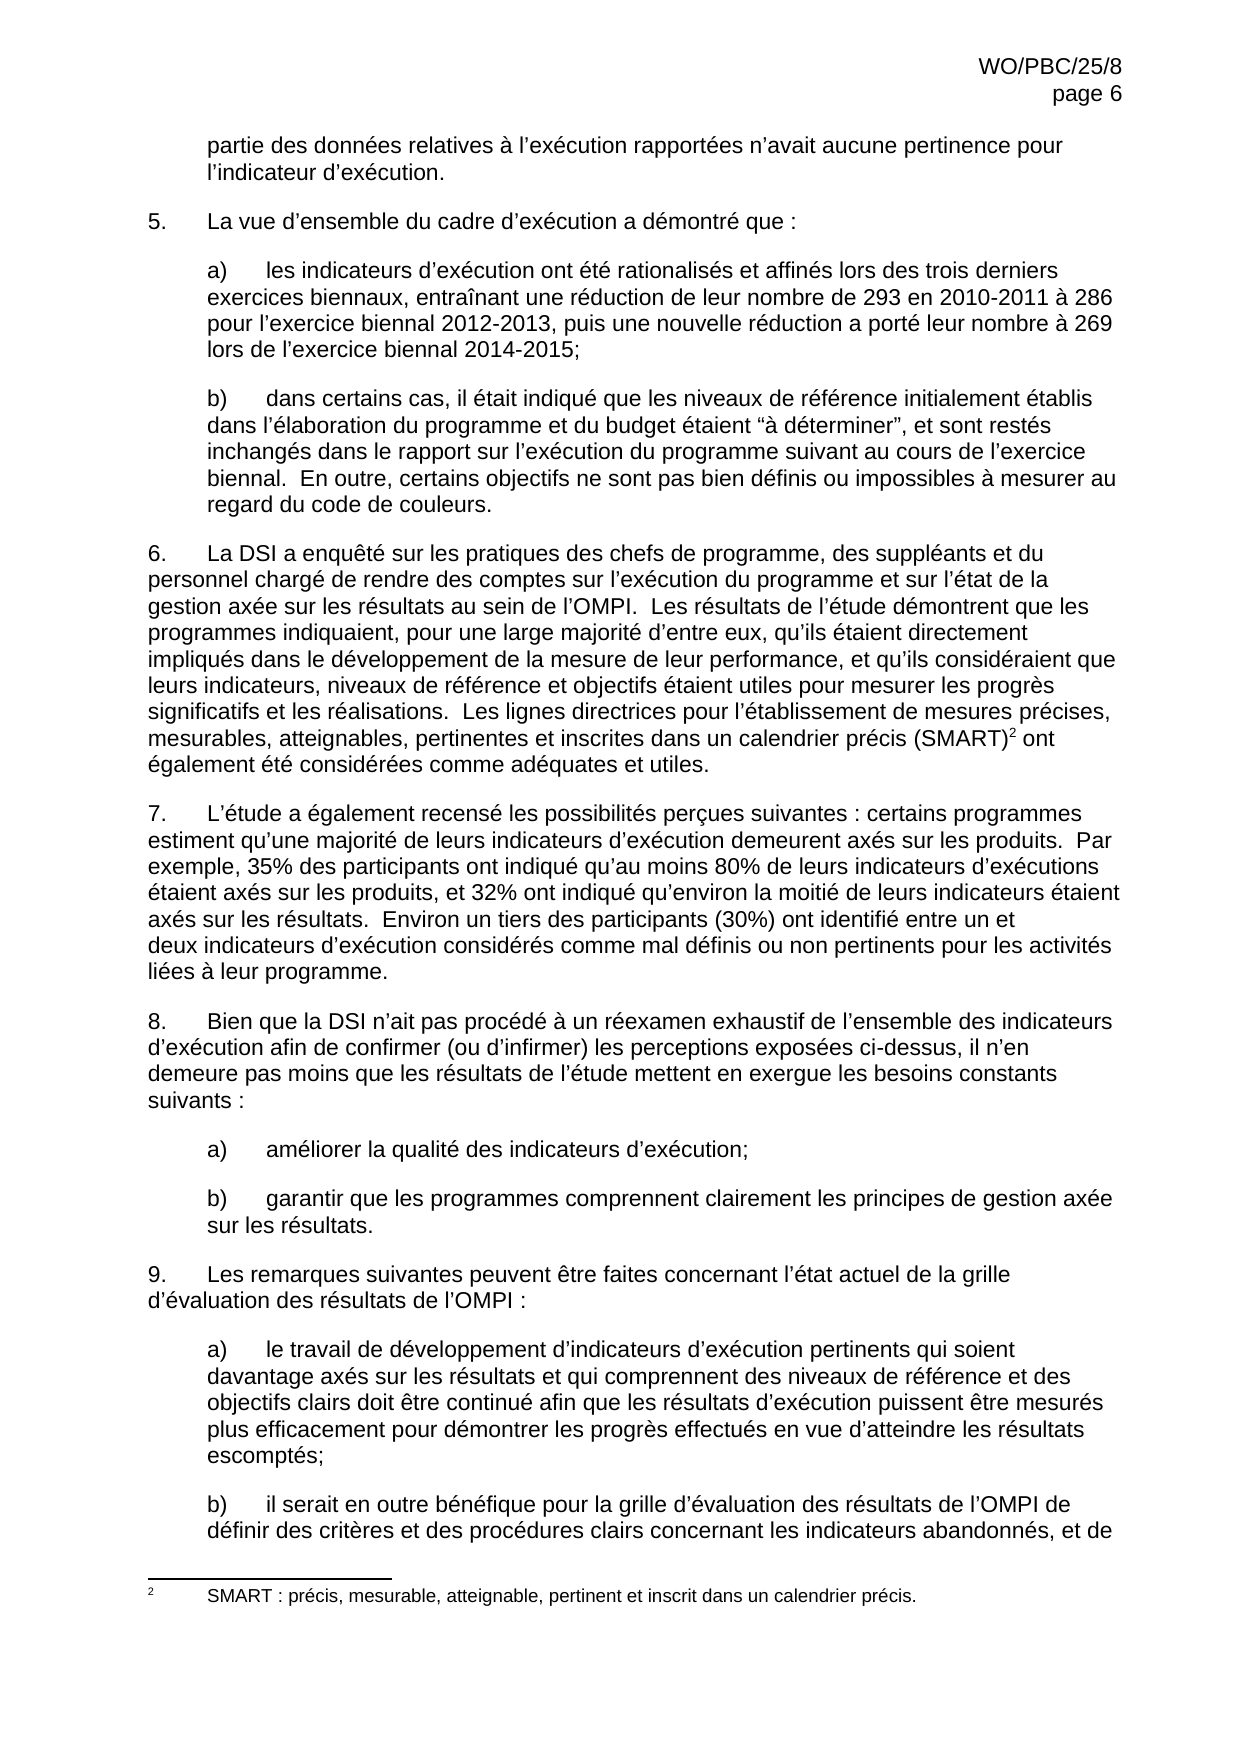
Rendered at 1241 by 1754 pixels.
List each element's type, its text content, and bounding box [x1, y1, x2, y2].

list garantir que les programmes comprennent clairement les principes de gestion axée sur les résultats. [207, 1185, 1122, 1238]
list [207, 132, 1122, 185]
text La DSI a enquêté sur les pratiques des chefs de programme, des suppléants et du personnel chargé de rendre des comptes sur l’exécution du programme et sur l’état de la gestion axée sur les résultats au sein de l’OMPI. Les résultats de l’étude démontrent que les programmes indiquaient, pour une large majorité d’entre eux, qu’ils étaient directement impliqués dans le développement de la mesure de leur performance, et qu’ils considéraient que leurs indicateurs, niveaux de référence et objectifs étaient utiles pour mesurer les progrès significatifs et les réalisations. Les lignes directrices pour l’établissement de mesures précises, mesurables, atteignables, pertinentes et inscrites dans un calendrier précis (SMART) ont également été considérées comme adéquates et utiles. [148, 540, 1122, 777]
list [207, 1491, 1122, 1544]
list le travail de développement d’indicateurs d’exécution pertinents qui soient davantage axés sur les résultats et qui comprennent des niveaux de référence et des objectifs clairs doit être continué afin que les résultats d’exécution puissent être mesurés plus efficacement pour démontrer les progrès effectués en vue d’atteindre les résultats escomptés; [207, 1336, 1122, 1468]
text Les remarques suivantes peuvent être faites concernant l’état actuel de la grille d’évaluation des résultats de l’OMPI : [148, 1261, 1122, 1313]
list les indicateurs d’exécution ont été rationalisés et affinés lors des trois derniers exercices biennaux, entraînant une réduction de leur nombre de 293 en 2010-2011 à 286 pour l’exercice biennal 2012-2013, puis une nouvelle réduction a porté leur nombre à 269 lors de l’exercice biennal 2014-2015; [207, 257, 1122, 362]
list améliorer la qualité des indicateurs d’exécution; [207, 1136, 1122, 1162]
text La vue d’ensemble du cadre d’exécution a démontré que : [148, 208, 1122, 234]
list dans certains cas, il était indiqué que les niveaux de référence initialement établis dans l’élaboration du programme et du budget étaient “à déterminer”, et sont restés inchangés dans le rapport sur l’exécution du programme suivant au cours de l’exercice biennal. En outre, certains objectifs ne sont pas bien définis ou impossibles à mesurer au regard du code de couleurs. [207, 385, 1122, 517]
text Bien que la DSI n’ait pas procédé à un réexamen exhaustif de l’ensemble des indicateurs d’exécution afin de confirmer (ou d’infirmer) les perceptions exposées ci-dessus, il n’en demeure pas moins que les résultats de l’étude mettent en exergue les besoins constants suivants : [148, 1008, 1122, 1113]
text L’étude a également recensé les possibilités perçues suivantes : certains programmes estiment qu’une majorité de leurs indicateurs d’exécution demeurent axés sur les produits. Par exemple, 35% des participants ont indiqué qu’au moins 80% de leurs indicateurs d’exécutions étaient axés sur les produits, et 32% ont indiqué qu’environ la moitié de leurs indicateurs étaient axés sur les résultats. Environ un tiers des participants (30%) ont identifié entre un et deux indicateurs d’exécution considérés comme mal définis ou non pertinents pour les activités liées à leur programme. [148, 800, 1122, 985]
